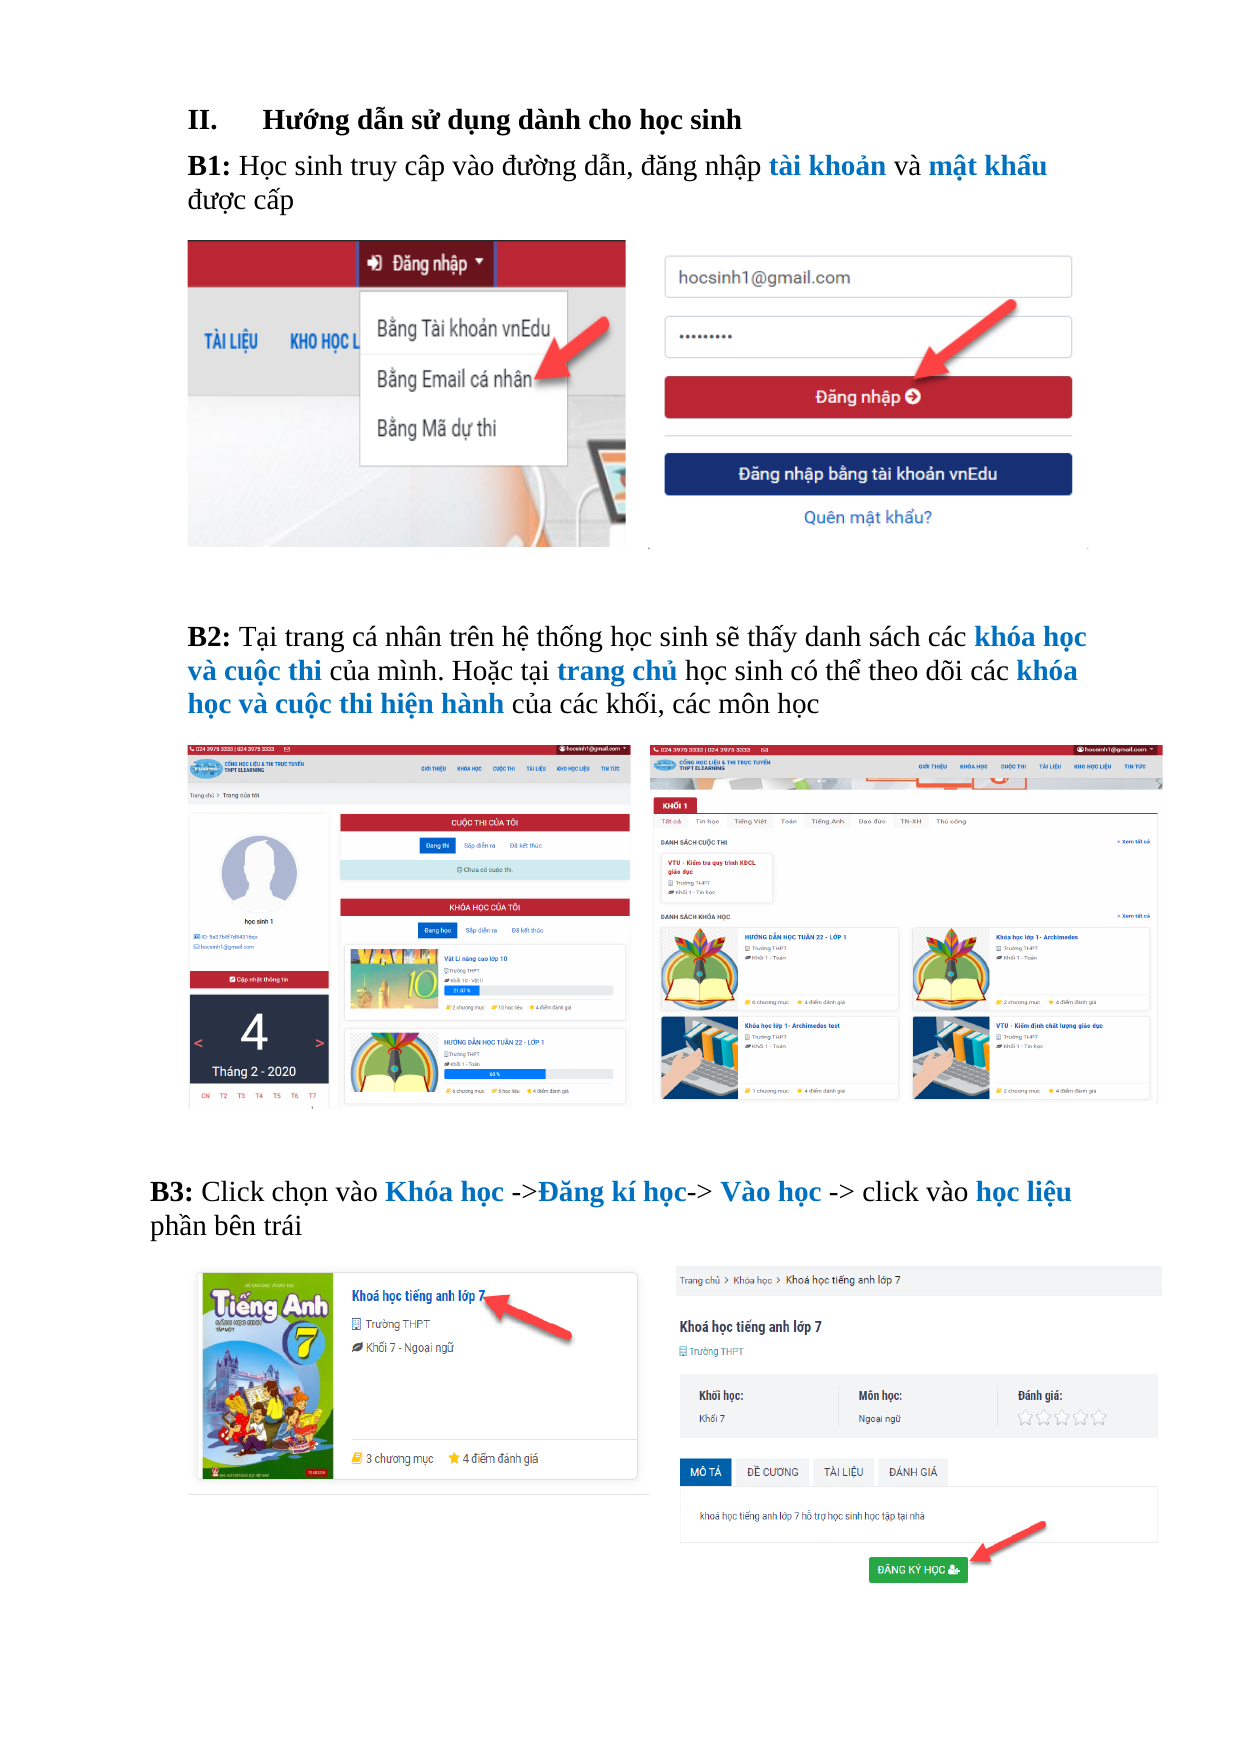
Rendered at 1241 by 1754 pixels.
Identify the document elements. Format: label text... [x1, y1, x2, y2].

table_header [176, 733, 639, 1122]
list Hướng dẫn sử dụng dành cho học sinh [187, 102, 1090, 136]
picture [675, 1266, 1163, 1591]
table_header [665, 1254, 1174, 1603]
picture [648, 240, 1089, 549]
table_header [639, 733, 1169, 1122]
picture [187, 240, 626, 547]
table_header [176, 1254, 664, 1603]
table_header [637, 228, 1113, 561]
text B2: Tại trang cá nhân trên hệ thống học sinh sẽ thấy danh sách các khóa học và cuộc thi của mình. Hoặc tại trang chủ học sinh có thể theo dõi các khóa học và cuộc thi hiện hành của các khối, các môn học [187, 619, 1090, 720]
text B1: Học sinh truy câp vào đường dẫn, đăng nhập tài khoản và mật khẩu được cấp [187, 148, 1090, 215]
table_header [176, 228, 637, 561]
picture [187, 1266, 650, 1496]
picture [650, 745, 1163, 1104]
text B3: Click chọn vào Khóa học ->Đăng kí học-> Vào học -> click vào học liệu phần bên trái [150, 1174, 1090, 1241]
picture [187, 745, 631, 1109]
